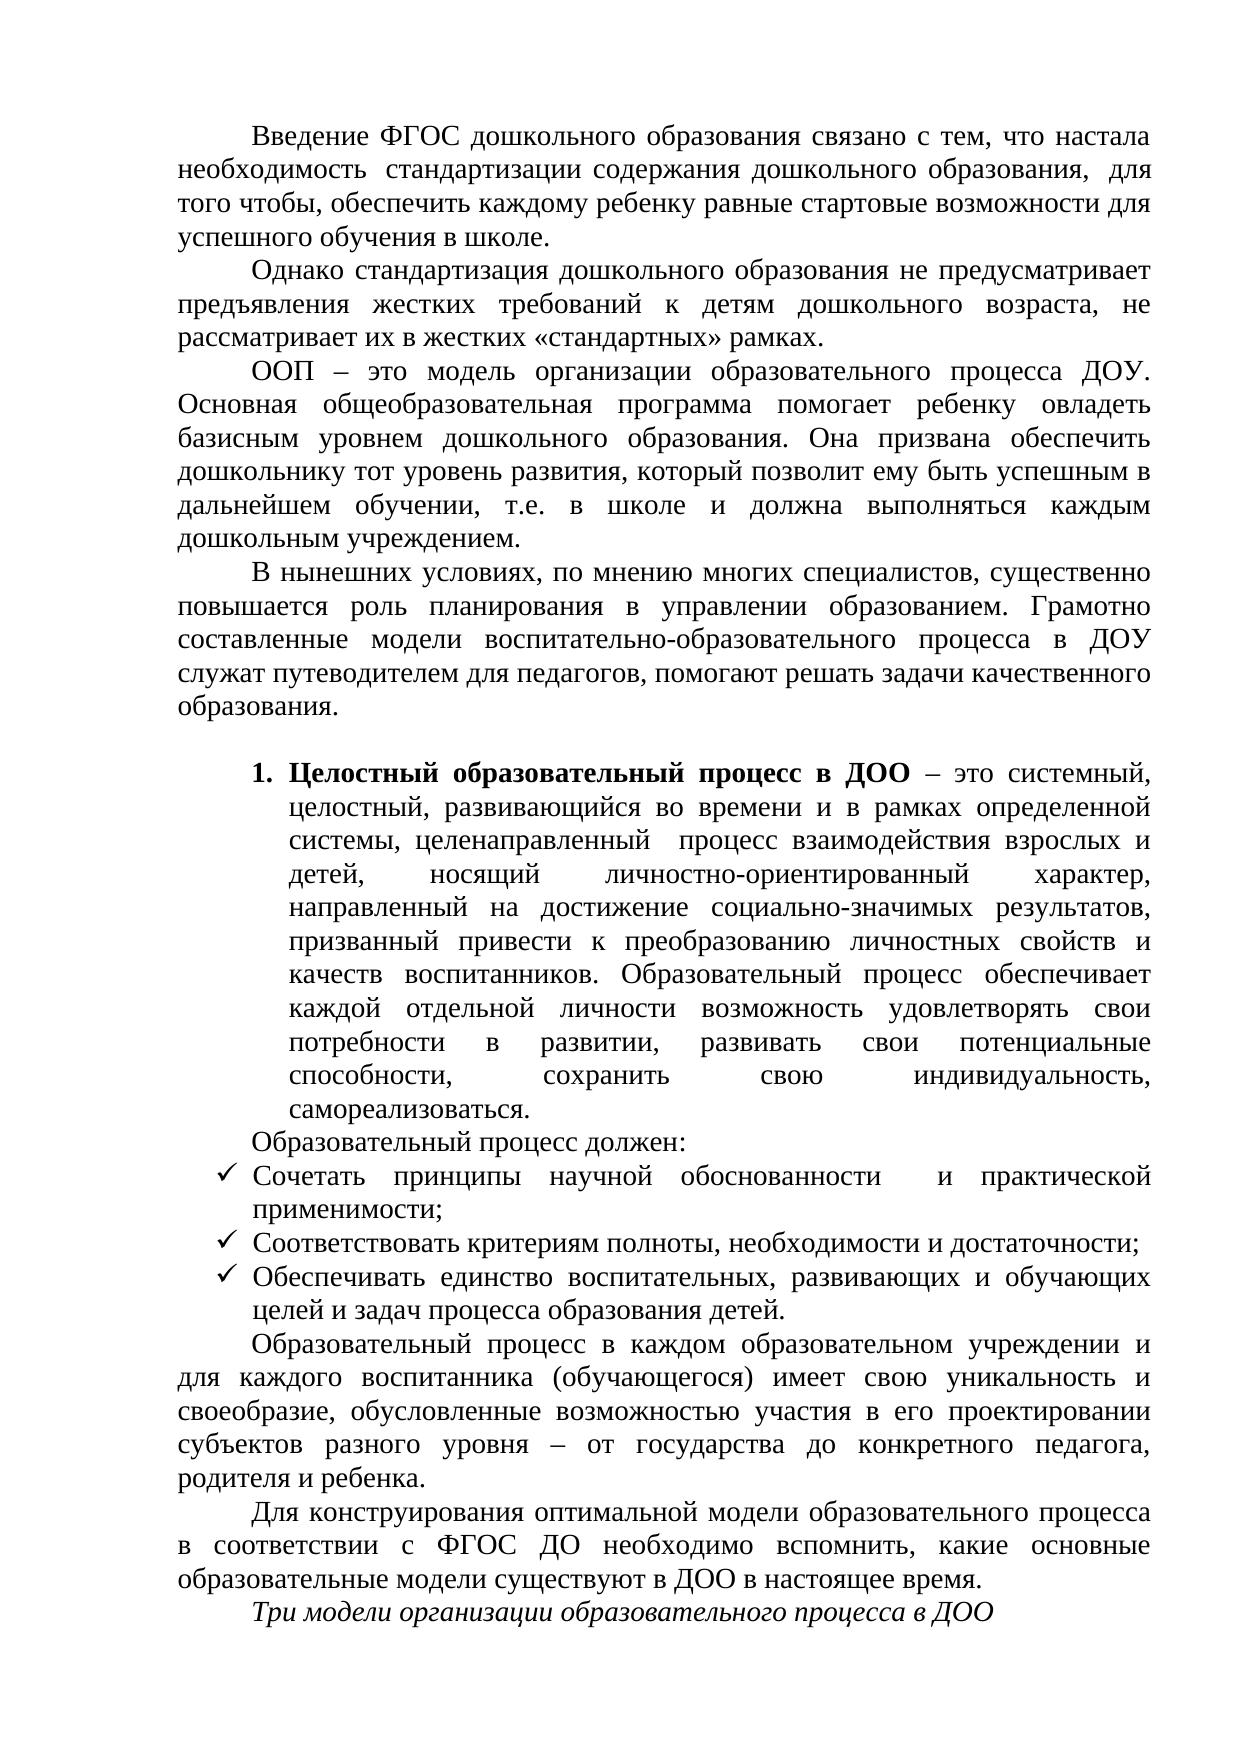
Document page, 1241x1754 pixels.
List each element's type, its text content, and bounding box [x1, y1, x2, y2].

text В нынешних условиях, по мнению многих специалистов, существенно повышается роль планирования в управлении образованием. Грамотно составленные модели воспитательно-образовательного процесса в ДОУ служат путеводителем для педагогов, помогают решать задачи качественного образования. [177, 554, 1152, 722]
text Однако стандартизация дошкольного образования не предусматривает предъявления жестких требований к детям дошкольного возраста, не рассматривает их в жестких «стандартных» рамках. [177, 252, 1152, 353]
text ООП – это модель организации образовательного процесса ДОУ. Основная общеобразовательная программа помогает ребенку овладеть базисным уровнем дошкольного образования. Она призвана обеспечить дошкольнику тот уровень развития, который позволит ему быть успешным в дальнейшем обучении, т.е. в школе и должна выполняться каждым дошкольным учреждением. [177, 353, 1152, 554]
text Образовательный процесс в каждом образовательном учреждении и для каждого воспитанника (обучающегося) имеет свою уникальность и своеобразие, обусловленные возможностью участия в его проектировании субъектов разного уровня – от государства до конкретного педагога, родителя и ребенка. [177, 1326, 1152, 1494]
list Обеспечивать единство воспитательных, развивающих и обучающих целей и задач процесса образования детей. [215, 1259, 1152, 1326]
list Сочетать принципы научной обоснованности и практической применимости; [215, 1158, 1152, 1225]
text Образовательный процесс должен: [177, 1124, 1152, 1158]
text Три модели организации образовательного процесса в ДОО [177, 1594, 1152, 1628]
list Целостный образовательный процесс в ДОО – это системный, целостный, развивающийся во времени и в рамках определенной системы, целенаправленный процесс взаимодействия взрослых и детей, носящий личностно-ориентированный характер, направленный на достижение социально-значимых результатов, призванный привести к преобразованию личностных свойств и качеств воспитанников. Образовательный процесс обеспечивает каждой отдельной личности возможность удовлетворять свои потребности в развитии, развивать свои потенциальные способности, сохранить свою индивидуальность, самореализоваться. [251, 755, 1152, 1124]
text Введение ФГОС дошкольного образования связано с тем, что настала необходимость стандартизации содержания дошкольного образования, для того чтобы, обеспечить каждому ребенку равные стартовые возможности для успешного обучения в школе. [177, 118, 1152, 252]
list Соответствовать критериям полноты, необходимости и достаточности; [215, 1225, 1152, 1259]
text Для конструирования оптимальной модели образовательного процесса в соответствии с ФГОС ДО необходимо вспомнить, какие основные образовательные модели существуют в ДОО в настоящее время. [177, 1494, 1152, 1594]
